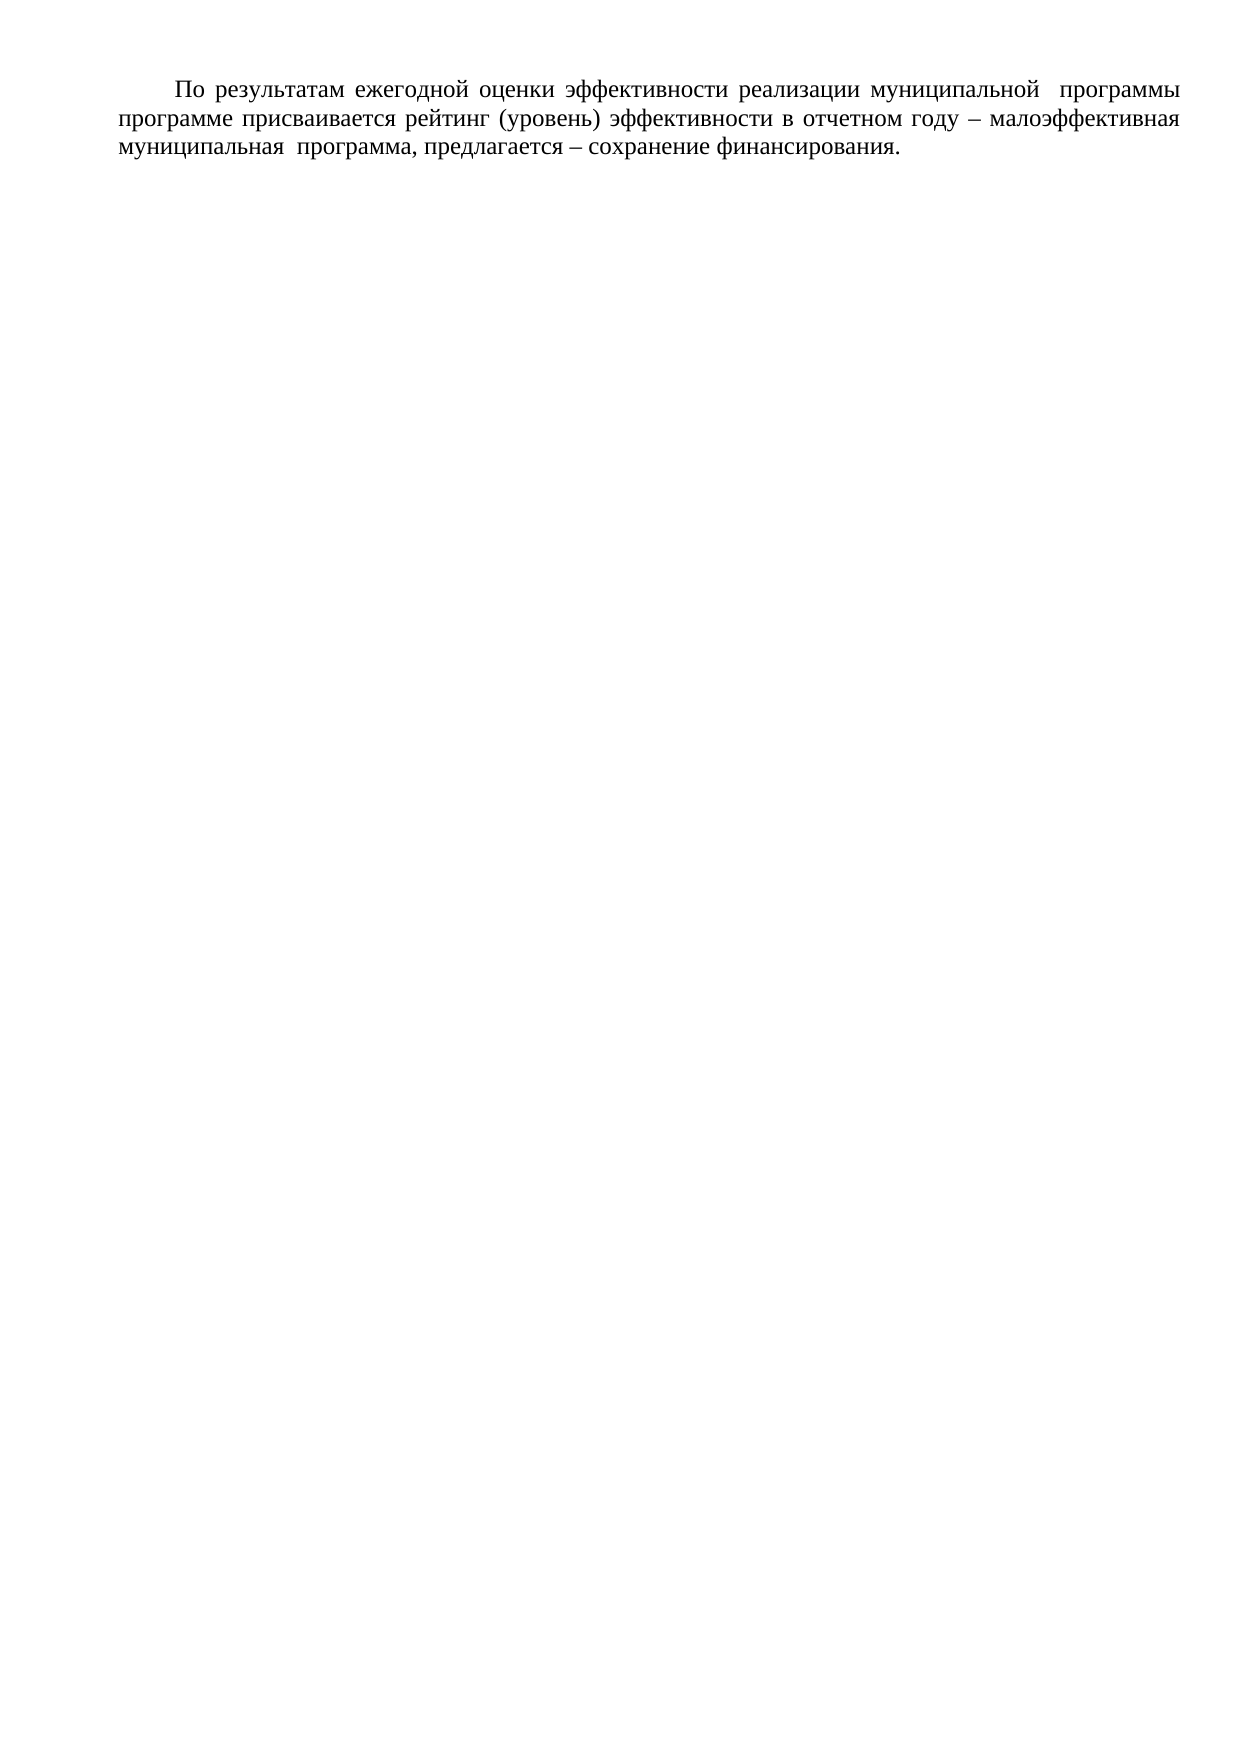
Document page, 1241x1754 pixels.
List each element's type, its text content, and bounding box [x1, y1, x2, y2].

text По результатам ежегодной оценки эффективности реализации муниципальной программы программе присваивается рейтинг (уровень) эффективности в отчетном году – малоэффективная муниципальная программа, предлагается – сохранение финансирования. [118, 74, 1181, 160]
